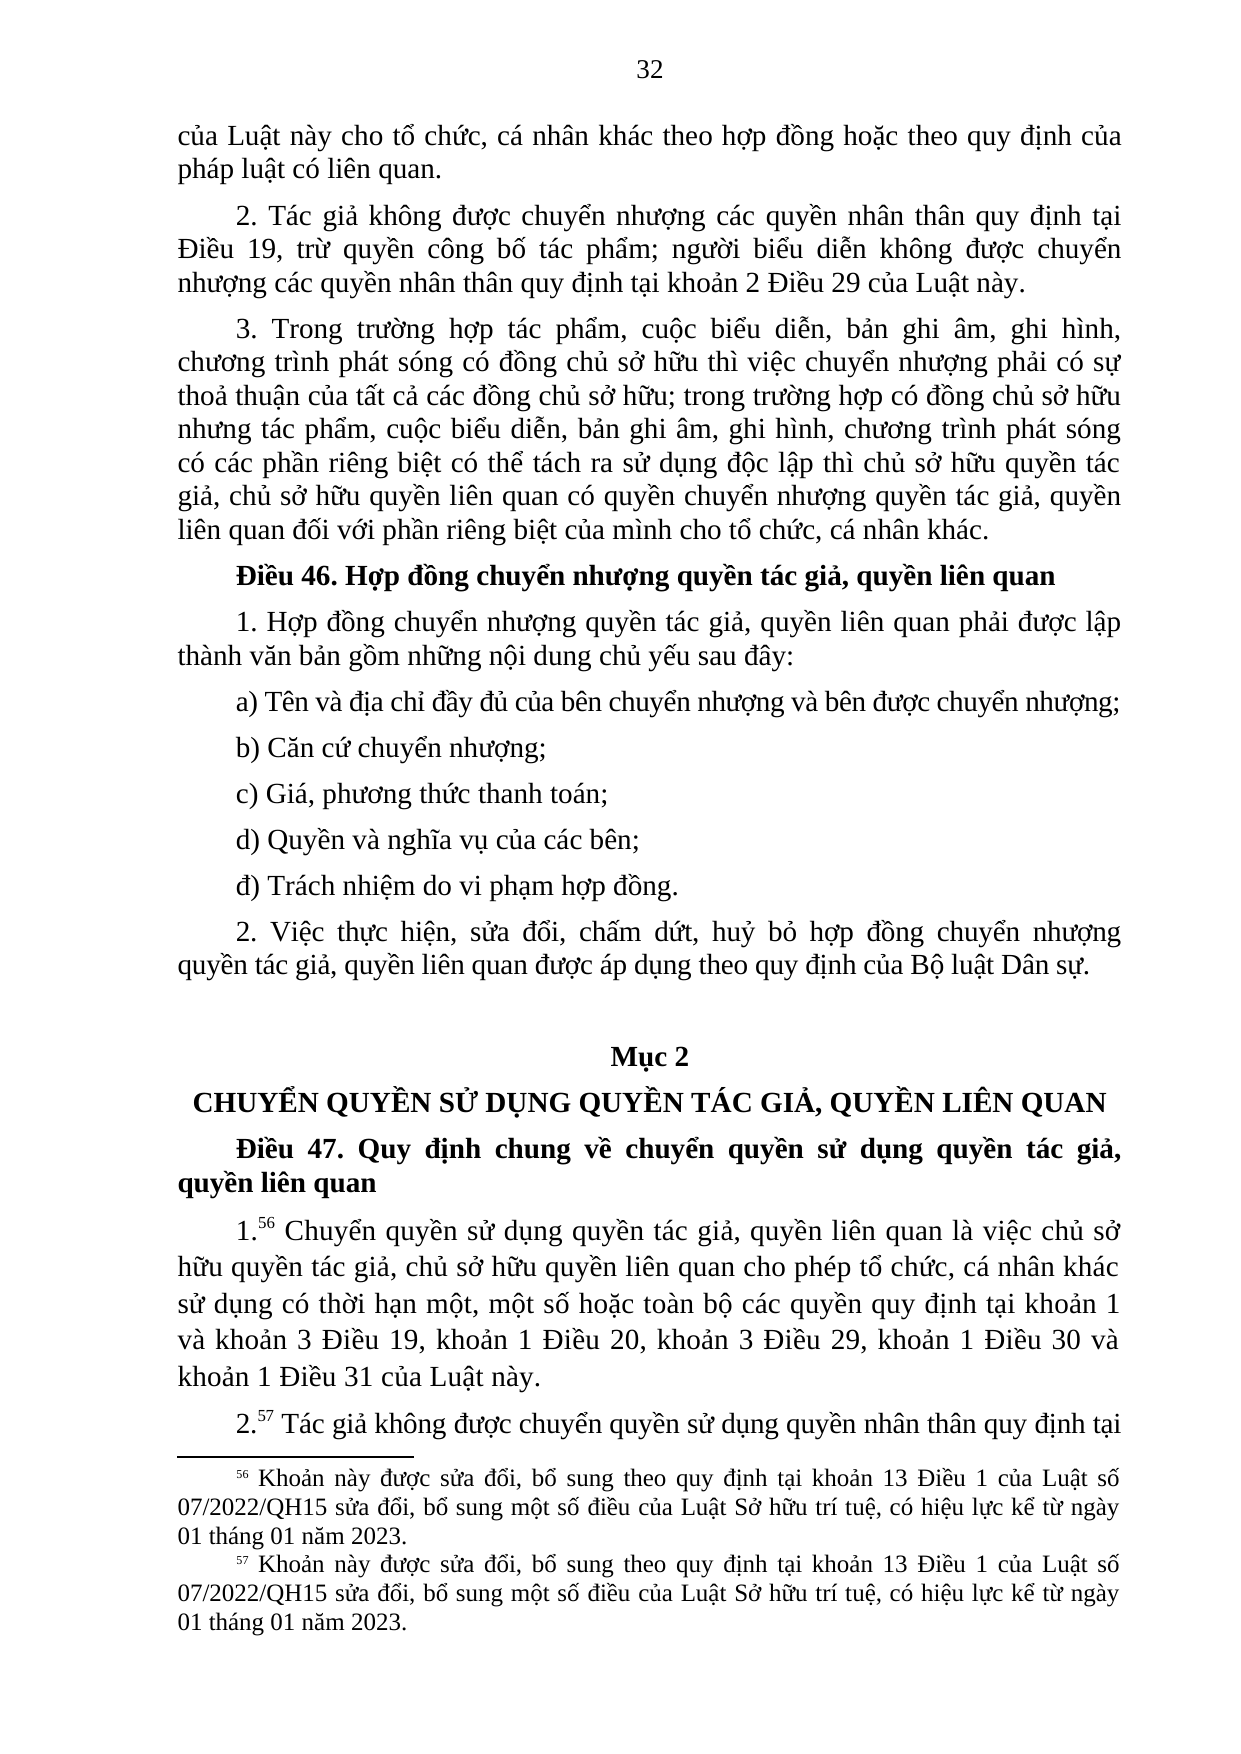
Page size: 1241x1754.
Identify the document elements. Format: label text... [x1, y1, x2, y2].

text 2. Việc thực hiện, sửa đổi, chấm dứt, huỷ bỏ hợp đồng chuyển nhượng quyền tác giả, quyền liên quan được áp dụng theo quy định của Bộ luật Dân sự. [177, 914, 1122, 981]
text c) Giá, phương thức thanh toán; [177, 776, 1122, 809]
text đ) Trách nhiệm do vi phạm hợp đồng. [177, 868, 1122, 901]
text a) Tên và địa chỉ đầy đủ của bên chuyển nhượng và bên được chuyển nhượng; [177, 684, 1122, 717]
text Điều 47. Quy định chung về chuyển quyền sử dụng quyền tác giả, quyền liên quan [177, 1132, 1122, 1199]
text d) Quyền và nghĩa vụ của các bên; [177, 822, 1122, 855]
text 2. Tác giả không được chuyển nhượng các quyền nhân thân quy định tại Điều 19, trừ quyền công bố tác phẩm; người biểu diễn không được chuyển nhượng các quyền nhân thân quy định tại khoản 2 Điều 29 của Luật này. [177, 198, 1122, 298]
text Điều 46. Hợp đồng chuyển nhượng quyền tác giả, quyền liên quan [177, 558, 1122, 592]
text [177, 1406, 1122, 1439]
text CHUYỂN QUYỀN SỬ DỤNG QUYỀN TÁC GIẢ, QUYỀN LIÊN QUAN [177, 1086, 1122, 1119]
text 1. Chuyển quyền sử dụng quyền tác giả, quyền liên quan là việc chủ sở hữu quyền tác giả, chủ sở hữu quyền liên quan cho phép tổ chức, cá nhân khác sử dụng có thời hạn một, một số hoặc toàn bộ các quyền quy định tại khoản 1 và khoản 3 Điều 19, khoản 1 Điều 20, khoản 3 Điều 29, khoản 1 Điều 30 và khoản 1 Điều 31 của Luật này. [177, 1211, 1122, 1393]
text Mục 2 [177, 1039, 1122, 1073]
text 3. Trong trường hợp tác phẩm, cuộc biểu diễn, bản ghi âm, ghi hình, chương trình phát sóng có đồng chủ sở hữu thì việc chuyển nhượng phải có sự thoả thuận của tất cả các đồng chủ sở hữu; trong trường hợp có đồng chủ sở hữu nhưng tác phẩm, cuộc biểu diễn, bản ghi âm, ghi hình, chương trình phát sóng có các phần riêng biệt có thể tách ra sử dụng độc lập thì chủ sở hữu quyền tác giả, chủ sở hữu quyền liên quan có quyền chuyển nhượng quyền tác giả, quyền liên quan đối với phần riêng biệt của mình cho tổ chức, cá nhân khác. [177, 311, 1122, 546]
text 1. Hợp đồng chuyển nhượng quyền tác giả, quyền liên quan phải được lập thành văn bản gồm những nội dung chủ yếu sau đây: [177, 604, 1122, 671]
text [177, 118, 1122, 185]
text b) Căn cứ chuyển nhượng; [177, 730, 1122, 763]
